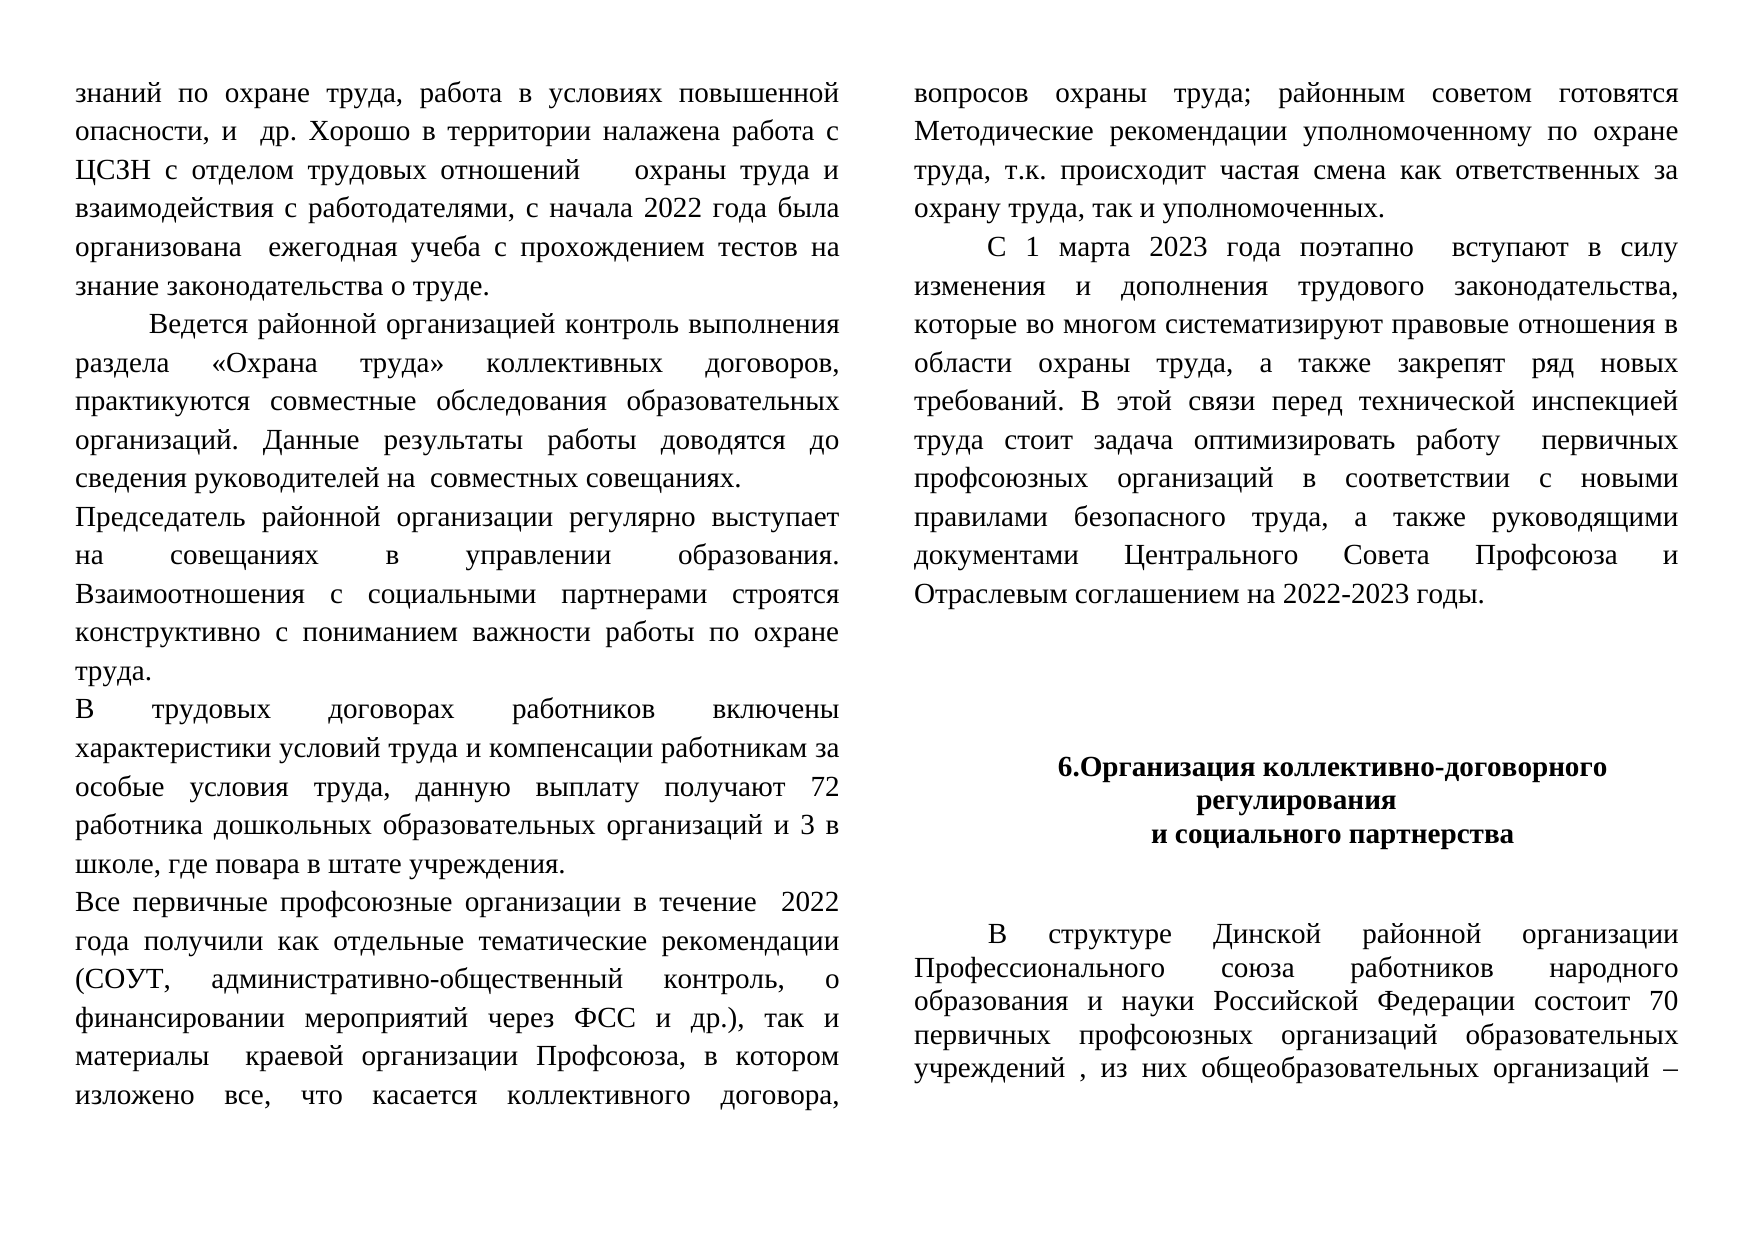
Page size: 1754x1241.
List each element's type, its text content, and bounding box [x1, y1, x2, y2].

text С 1 марта 2023 года поэтапно вступают в силу изменения и дополнения трудового законодательства, которые во многом систематизируют правовые отношения в области охраны труда, а также закрепят ряд новых требований. В этой связи перед технической инспекцией труда стоит задача оптимизировать работу первичных профсоюзных организаций в соответствии с новыми правилами безопасного труда, а также руководящими документами Центрального Совета Профсоюза и Отраслевым соглашением на 2022-2023 годы. [914, 229, 1679, 345]
text Ведется районной организацией контроль выполнения раздела «Охрана труда» коллективных договоров, практикуются совместные обследования образовательных организаций. Данные результаты работы доводятся до сведения руководителей на совместных совещаниях. [75, 306, 840, 494]
text Все первичные профсоюзные организации в течение 2022 года получили как отдельные тематические рекомендации (СОУТ, административно-общественный контроль, о финансировании мероприятий через ФСС и др.), так и материалы краевой организации Профсоюза, в котором изложено все, что касается коллективного договора, вопросов охраны труда; районным советом готовятся Методические рекомендации уполномоченному по охране труда, т.к. происходит частая смена как ответственных за охрану труда, так и уполномоченных. [75, 884, 840, 1111]
text Председатель районной организации регулярно выступает на совещаниях в управлении образования. Взаимоотношения с социальными партнерами строятся конструктивно с пониманием важности работы по охране труда. [75, 499, 840, 687]
text Все первичные профсоюзные организации в течение 2022 года получили как отдельные тематические рекомендации (СОУТ, административно-общественный контроль, о финансировании мероприятий через ФСС и др.), так и материалы краевой организации Профсоюза, в котором изложено все, что касается коллективного договора, вопросов охраны труда; районным советом готовятся Методические рекомендации уполномоченному по охране труда, т.к. происходит частая смена как ответственных за охрану труда, так и уполномоченных. [914, 75, 1679, 224]
text 6.Организация коллективно-договорного регулирования [914, 749, 1679, 816]
text и социального партнерства [914, 816, 1679, 849]
text В трудовых договорах работников включены характеристики условий труда и компенсации работникам за особые условия труда, данную выплату получают 72 работника дошкольных образовательных организаций и 3 в школе, где повара в штате учреждения. [75, 692, 840, 879]
text С 1 марта 2023 года поэтапно вступают в силу изменения и дополнения трудового законодательства, которые во многом систематизируют правовые отношения в области охраны труда, а также закрепят ряд новых требований. В этой связи перед технической инспекцией труда стоит задача оптимизировать работу первичных профсоюзных организаций в соответствии с новыми правилами безопасного труда, а также руководящими документами Центрального Совета Профсоюза и Отраслевым соглашением на 2022-2023 годы. [914, 378, 1679, 609]
